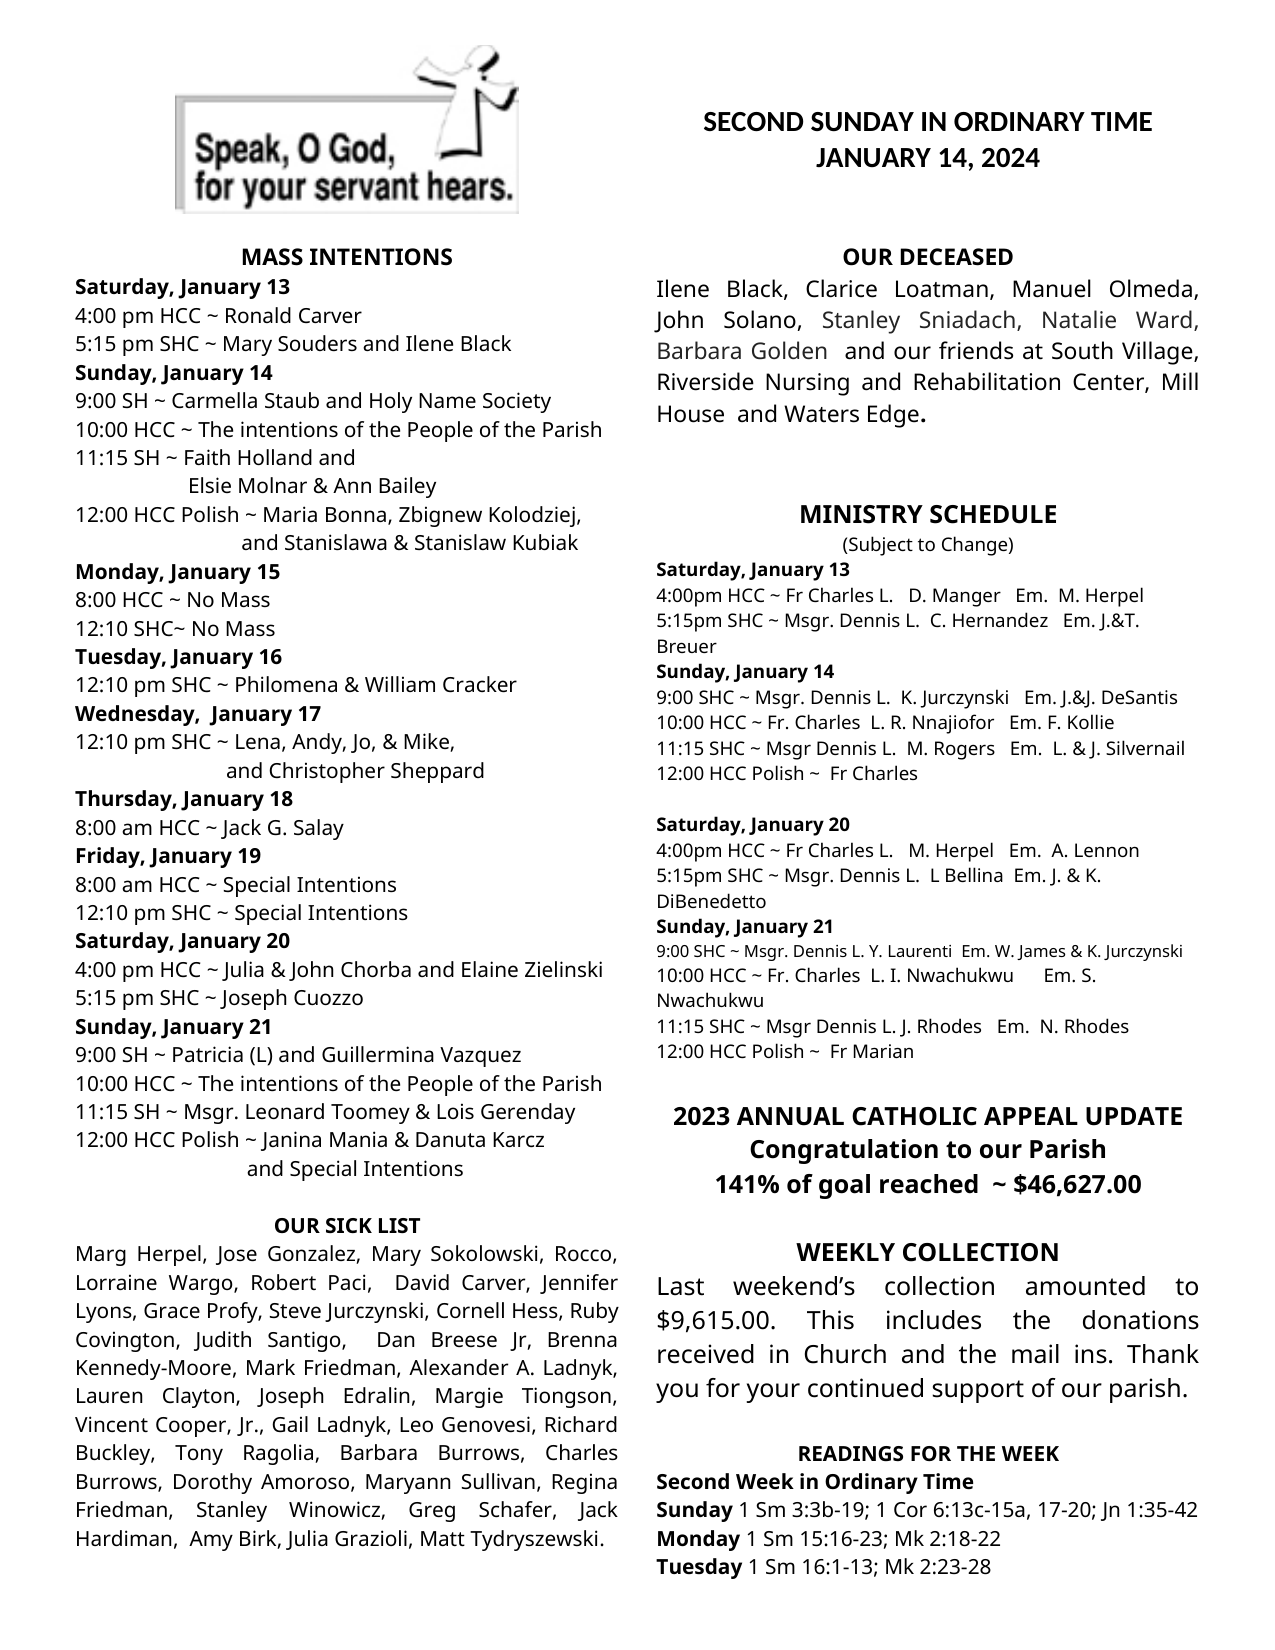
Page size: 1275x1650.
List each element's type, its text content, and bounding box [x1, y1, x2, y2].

text Sunday, January 14 [656, 658, 1200, 684]
text OUR SICK LIST [75, 1211, 619, 1239]
picture [175, 45, 519, 214]
text Saturday, January 13 [656, 556, 1200, 582]
text Ilene Black, Clarice Loatman, Manuel Olmeda, John Solano, Stanley Sniadach, Natalie Ward, Barbara Golden and our friends at South Village, Riverside Nursing and Rehabilitation Center, Mill House and Waters Edge. [656, 335, 1200, 429]
text 11:15 SH ~ Faith Holland and [75, 443, 619, 472]
text Sunday, January 14 [75, 358, 619, 386]
text 12:00 HCC Polish ~ Fr Marian [656, 1038, 1200, 1064]
text 5:15 pm SHC ~ Joseph Cuozzo [75, 983, 619, 1012]
text 10:00 HCC ~ Fr. Charles L. I. Nwachukwu Em. S. Nwachukwu [656, 962, 1200, 1013]
text Elsie Molnar & Ann Bailey [150, 472, 619, 500]
text Monday 1 Sm 15:16-23; Mk 2:18-22 [656, 1524, 1200, 1552]
text 8:00 HCC ~ No Mass [75, 585, 619, 614]
text 141% of goal reached ~ $46,627.00 [656, 1166, 1200, 1200]
text SECOND SUNDAY IN ORDINARY TIME [656, 103, 1200, 139]
text and Stanislawa & Stanislaw Kubiak [75, 528, 619, 557]
text 8:00 am HCC ~ Special Intentions [75, 870, 619, 898]
text 9:00 SHC ~ Msgr. Dennis L. Y. Laurenti Em. W. James & K. Jurczynski [656, 939, 1200, 962]
text Sunday 1 Sm 3:3b-19; 1 Cor 6:13c-15a, 17-20; Jn 1:35-42 [656, 1496, 1200, 1524]
text 10:00 HCC ~ Fr. Charles L. R. Nnajiofor Em. F. Kollie [656, 709, 1200, 735]
text OUR DECEASED [656, 241, 1200, 272]
text Sunday, January 21 [75, 1012, 619, 1040]
text Congratulation to our Parish [656, 1132, 1200, 1166]
text Monday, January 15 [75, 557, 619, 585]
text 4:00 pm HCC ~ Julia & John Chorba and Elaine Zielinski [75, 955, 619, 983]
text 12:00 HCC Polish ~ Maria Bonna, Zbignew Kolodziej, [75, 500, 619, 528]
text 4:00pm HCC ~ Fr Charles L. D. Manger Em. M. Herpel [656, 582, 1200, 607]
text and Christopher Sheppard [75, 756, 619, 784]
text 12:10 pm SHC ~ Lena, Andy, Jo, & Mike, [75, 727, 619, 756]
text 4:00 pm HCC ~ Ronald Carver [75, 301, 619, 329]
text 12:10 SHC~ No Mass [75, 614, 619, 642]
text 12:10 pm SHC ~ Philomena & William Cracker [75, 671, 619, 699]
text 9:00 SH ~ Carmella Staub and Holy Name Society [75, 386, 619, 415]
text Second Week in Ordinary Time [656, 1467, 1200, 1496]
text 8:00 am HCC ~ Jack G. Salay [75, 813, 619, 841]
text 5:15pm SHC ~ Msgr. Dennis L. C. Hernandez Em. J.&T. Breuer [656, 607, 1200, 658]
text Tuesday 1 Sm 16:1-13; Mk 2:23-28 [656, 1552, 1200, 1581]
text 2023 ANNUAL CATHOLIC APPEAL UPDATE [656, 1098, 1200, 1132]
text MASS INTENTIONS [75, 241, 619, 272]
text READINGS FOR THE WEEK [656, 1439, 1200, 1467]
text Thursday, January 18 [75, 784, 619, 813]
text Marg Herpel, Jose Gonzalez, Mary Sokolowski, Rocco, Lorraine Wargo, Robert Paci, David Carver, Jennifer Lyons, Grace Profy, Steve Jurczynski, Cornell Hess, Ruby Covington, Judith Santigo, Dan Breese Jr, Brenna Kennedy-Moore, Mark Friedman, Alexander A. Ladnyk, Lauren Clayton, Joseph Edralin, Margie Tiongson, Vincent Cooper, Jr., Gail Ladnyk, Leo Genovesi, Richard Buckley, Tony Ragolia, Barbara Burrows, Charles Burrows, Dorothy Amoroso, Maryann Sullivan, Regina Friedman, Stanley Winowicz, Greg Schafer, Jack Hardiman, Amy Birk, Julia Grazioli, Matt Tydryszewski. [75, 1353, 619, 1552]
text 9:00 SHC ~ Msgr. Dennis L. K. Jurczynski Em. J.&J. DeSantis [656, 684, 1200, 709]
text 11:15 SHC ~ Msgr Dennis L. M. Rogers Em. L. & J. Silvernail [656, 735, 1200, 761]
text Last weekend’s collection amounted to $9,615.00. This includes the donations received in Church and the mail ins. Thank you for your continued support of our parish. [656, 1268, 1200, 1405]
text 5:15 pm SHC ~ Mary Souders and Ilene Black [75, 329, 619, 358]
text 11:15 SHC ~ Msgr Dennis L. J. Rhodes Em. N. Rhodes [656, 1013, 1200, 1038]
text Saturday, January 20 [75, 927, 619, 955]
text Sunday, January 21 [656, 914, 1200, 939]
text 5:15pm SHC ~ Msgr. Dennis L. L Bellina Em. J. & K. DiBenedetto [656, 863, 1200, 914]
text (Subject to Change) [656, 531, 1200, 556]
text 12:10 pm SHC ~ Special Intentions [75, 898, 619, 927]
text and Special Intentions [75, 1154, 619, 1182]
text WEEKLY COLLECTION [656, 1234, 1200, 1268]
text MINISTRY SCHEDULE [656, 497, 1200, 531]
text 12:00 HCC Polish ~ Janina Mania & Danuta Karcz [75, 1126, 619, 1154]
text Friday, January 19 [75, 841, 619, 870]
text 9:00 SH ~ Patricia (L) and Guillermina Vazquez [75, 1040, 619, 1069]
text 12:00 HCC Polish ~ Fr Charles [656, 761, 1200, 786]
text Saturday, January 20 [656, 812, 1200, 837]
text Saturday, January 13 [75, 272, 619, 301]
text 10:00 HCC ~ The intentions of the People of the Parish [75, 415, 619, 443]
text 10:00 HCC ~ The intentions of the People of the Parish [75, 1069, 619, 1097]
text Tuesday, January 16 [75, 642, 619, 671]
text Wednesday, January 17 [75, 699, 619, 727]
text 11:15 SH ~ Msgr. Leonard Toomey & Lois Gerenday [75, 1097, 619, 1126]
text JANUARY 14, 2024 [656, 139, 1200, 175]
text 4:00pm HCC ~ Fr Charles L. M. Herpel Em. A. Lennon [656, 837, 1200, 863]
